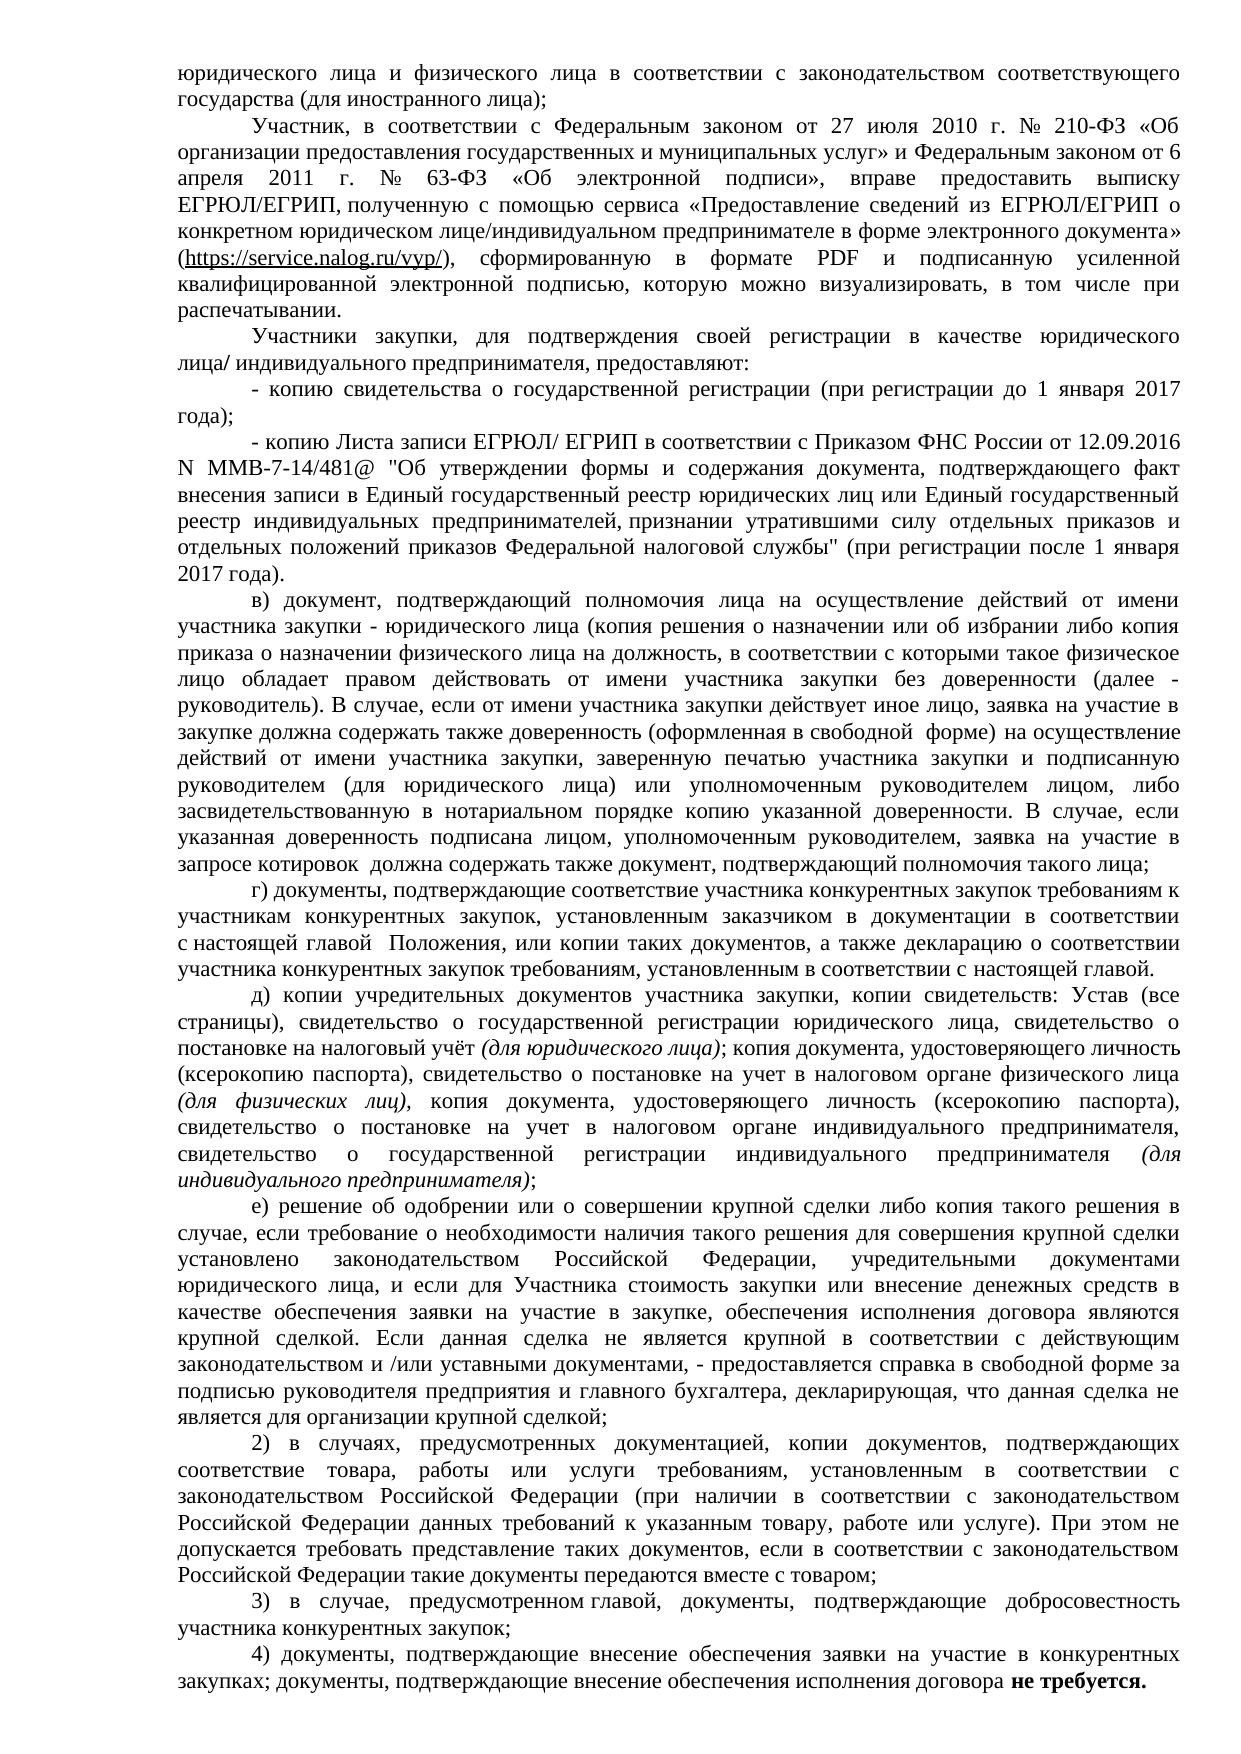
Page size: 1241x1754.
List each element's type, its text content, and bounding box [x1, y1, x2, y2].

text в) документ, подтверждающий полномочия лица на осуществление действий от имени участника закупки - юридического лица (копия решения о назначении или об избрании либо копия приказа о назначении физического лица на должность, в соответствии с которыми такое физическое лицо обладает правом действовать от имени участника закупки без доверенности (далее - руководитель). В случае, если от имени участника закупки действует иное лицо, заявка на участие в закупке должна содержать также доверенность (оформленная в свободной форме) на осуществление действий от имени участника закупки, заверенную печатью участника закупки и подписанную руководителем (для юридического лица) или уполномоченным руководителем лицом, либо засвидетельствованную в нотариальном порядке копию указанной доверенности. В случае, если указанная доверенность подписана лицом, уполномоченным руководителем, заявка на участие в запросе котировок должна содержать также документ, подтверждающий полномочия такого лица; [177, 586, 1181, 876]
text - копию свидетельства о государственной регистрации (при регистрации до 1 января 2017 года); [177, 375, 1181, 428]
text д) копии учредительных документов участника закупки, копии свидетельств: Устав (все страницы), свидетельство о государственной регистрации юридического лица, свидетельство о постановке на налоговый учёт (для юридического лица); копия документа, удостоверяющего личность (ксерокопию паспорта), свидетельство о постановке на учет в налоговом органе физического лица (для физических лиц), копия документа, удостоверяющего личность (ксерокопию паспорта), свидетельство о постановке на учет в налоговом органе индивидуального предпринимателя, свидетельство о государственной регистрации индивидуального предпринимателя (для индивидуального предпринимателя); [177, 981, 1181, 1192]
text 2) в случаях, предусмотренных документацией, копии документов, подтверждающих соответствие товара, работы или услуги требованиям, установленным в соответствии с законодательством Российской Федерации (при наличии в соответствии с законодательством Российской Федерации данных требований к указанным товару, работе или услуге). При этом не допускается требовать представление таких документов, если в соответствии с законодательством Российской Федерации такие документы передаются вместе с товаром; [177, 1429, 1181, 1588]
text г) документы, подтверждающие соответствие участника конкурентных закупок требованиям к участникам конкурентных закупок, установленным заказчиком в документации в соответствии с настоящей главой Положения, или копии таких документов, а также декларацию о соответствии участника конкурентных закупок требованиям, установленным в соответствии с настоящей главой. [177, 876, 1181, 981]
text 4) документы, подтверждающие внесение обеспечения заявки на участие в конкурентных закупках; документы, подтверждающие внесение обеспечения исполнения договора не требуется. [177, 1640, 1181, 1693]
text Участник, в соответствии с Федеральным законом от 27 июля 2010 г. № 210-ФЗ «Об организации предоставления государственных и муниципальных услуг» и Федеральным законом от 6 апреля 2011 г. № 63-ФЗ «Об электронной подписи», вправе предоставить выписку ЕГРЮЛ/ЕГРИП, полученную с помощью сервиса «Предоставление сведений из ЕГРЮЛ/ЕГРИП о конкретном юридическом лице/индивидуальном предпринимателе в форме электронного документа» (https://service.nalog.ru/vyp/), сформированную в формате PDF и подписанную усиленной квалифицированной электронной подписью, которую можно визуализировать, в том числе при распечатывании. [177, 112, 1181, 323]
text 3) в случае, предусмотренном главой, документы, подтверждающие добросовестность участника конкурентных закупок; [177, 1588, 1181, 1640]
text е) решение об одобрении или о совершении крупной сделки либо копия такого решения в случае, если требование о необходимости наличия такого решения для совершения крупной сделки установлено законодательством Российской Федерации, учредительными документами юридического лица, и если для Участника стоимость закупки или внесение денежных средств в качестве обеспечения заявки на участие в закупке, обеспечения исполнения договора являются крупной сделкой. Если данная сделка не является крупной в соответствии с действующим законодательством и /или уставными документами, - предоставляется справка в свободной форме за подписью руководителя предприятия и главного бухгалтера, декларирующая, что данная сделка не является для организации крупной сделкой; [177, 1192, 1181, 1429]
text - копию Листа записи ЕГРЮЛ/ ЕГРИП в соответствии с Приказом ФНС России от 12.09.2016 N ММВ-7-14/481@ "Об утверждении формы и содержания документа, подтверждающего факт внесения записи в Единый государственный реестр юридических лиц или Единый государственный реестр индивидуальных предпринимателей, признании утратившими силу отдельных приказов и отдельных положений приказов Федеральной налоговой службы" (при регистрации после 1 января 2017 года). [177, 428, 1181, 586]
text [177, 59, 1181, 112]
text Участники закупки, для подтверждения своей регистрации в качестве юридического лица/ индивидуального предпринимателя, предоставляют: [177, 323, 1181, 375]
